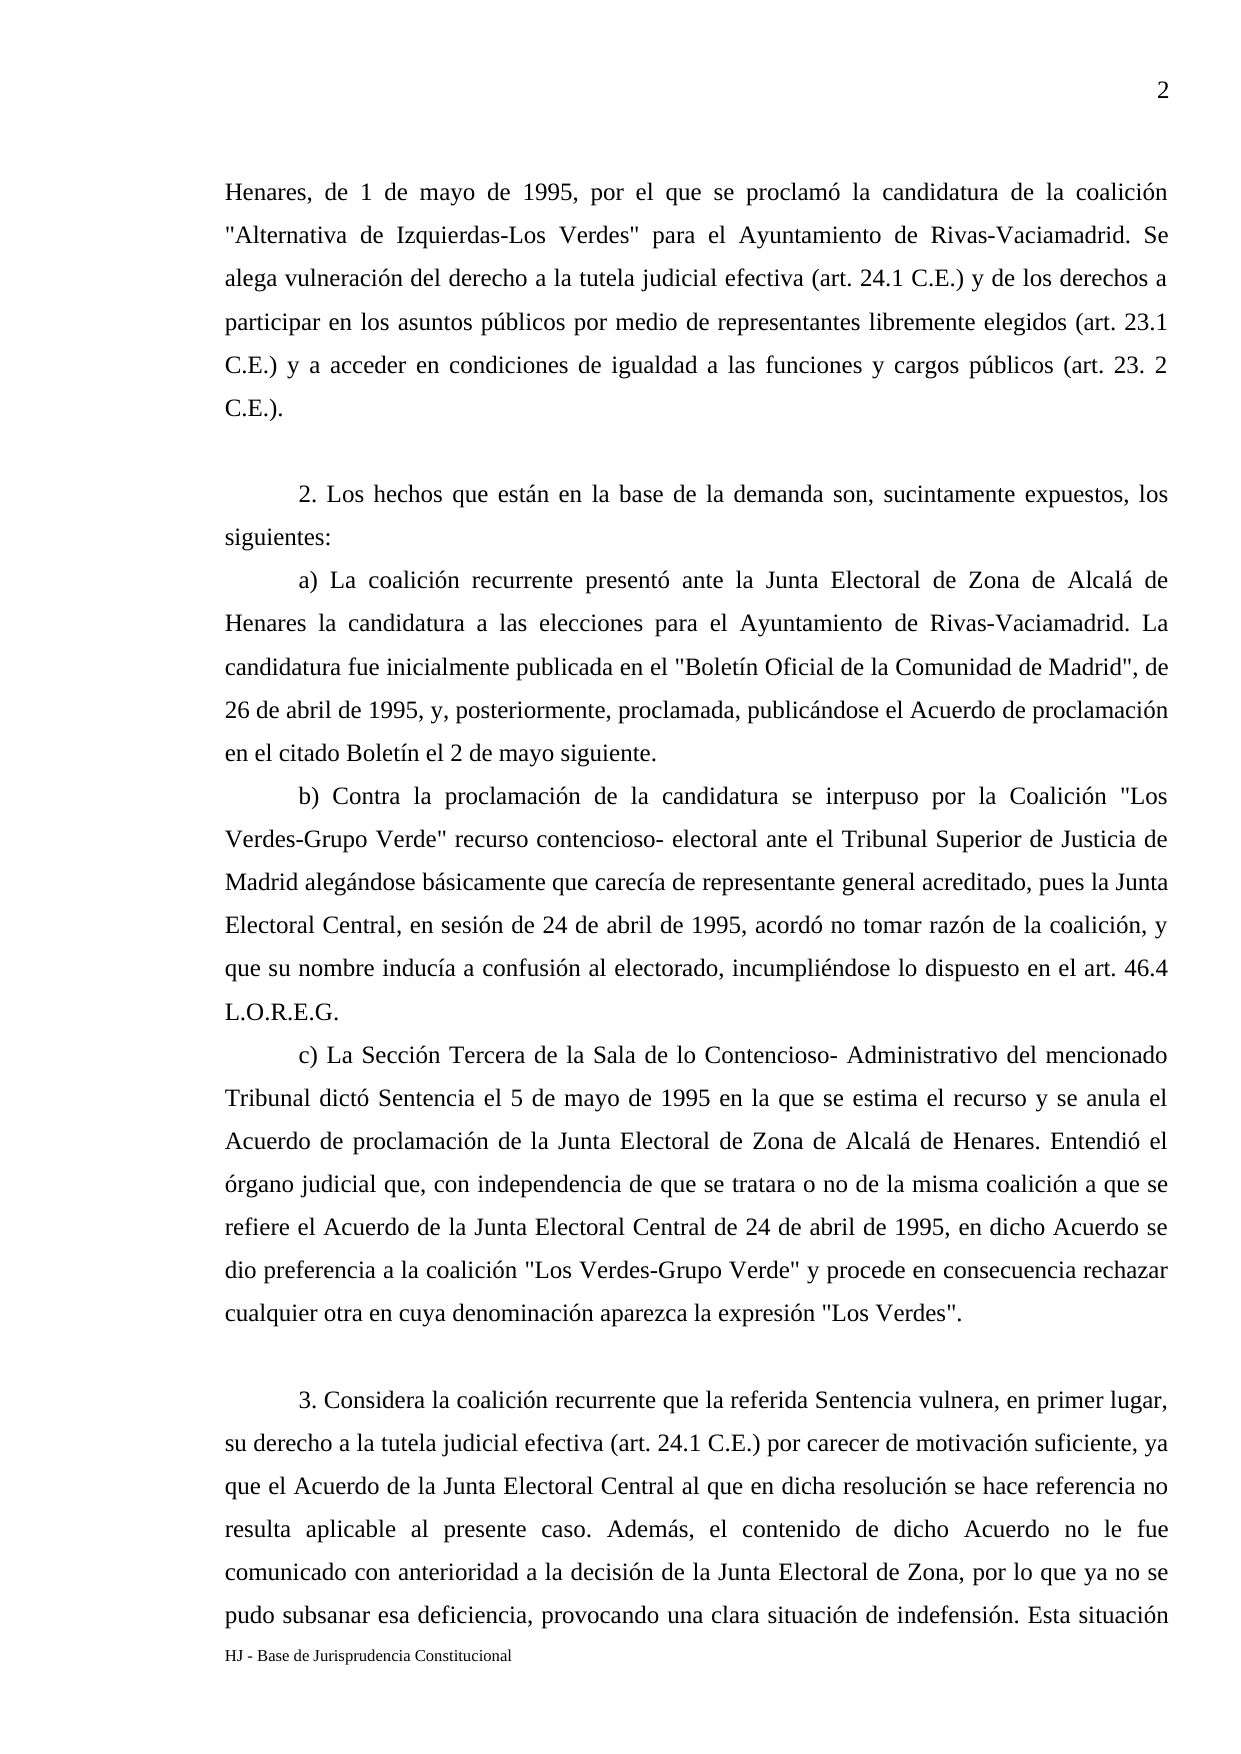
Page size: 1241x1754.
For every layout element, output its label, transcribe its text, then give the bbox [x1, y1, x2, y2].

text 2. Los hechos que están en la base de la demanda son, sucintamente expuestos, los siguientes: [224, 479, 1169, 551]
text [224, 177, 1169, 422]
text a) La coalición recurrente presentó ante la Junta Electoral de Zona de Alcalá de Henares la candidatura a las elecciones para el Ayuntamiento de Rivas-Vaciamadrid. La candidatura fue inicialmente publicada en el "Boletín Oficial de la Comunidad de Madrid", de 26 de abril de 1995, y, posteriormente, proclamada, publicándose el Acuerdo de proclamación en el citado Boletín el 2 de mayo siguiente. [224, 565, 1169, 767]
text c) La Sección Tercera de la Sala de lo Contencioso- Administrativo del mencionado Tribunal dictó Sentencia el 5 de mayo de 1995 en la que se estima el recurso y se anula el Acuerdo de proclamación de la Junta Electoral de Zona de Alcalá de Henares. Entendió el órgano judicial que, con independencia de que se tratara o no de la misma coalición a que se refiere el Acuerdo de la Junta Electoral Central de 24 de abril de 1995, en dicho Acuerdo se dio preferencia a la coalición "Los Verdes-Grupo Verde" y procede en consecuencia rechazar cualquier otra en cuya denominación aparezca la expresión "Los Verdes". [224, 1040, 1169, 1327]
text b) Contra la proclamación de la candidatura se interpuso por la Coalición "Los Verdes-Grupo Verde" recurso contencioso- electoral ante el Tribunal Superior de Justicia de Madrid alegándose básicamente que carecía de representante general acreditado, pues la Junta Electoral Central, en sesión de 24 de abril de 1995, acordó no tomar razón de la coalición, y que su nombre inducía a confusión al electorado, incumpliéndose lo dispuesto en el art. 46.4 L.O.R.E.G. [224, 781, 1169, 1025]
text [224, 1385, 1169, 1629]
